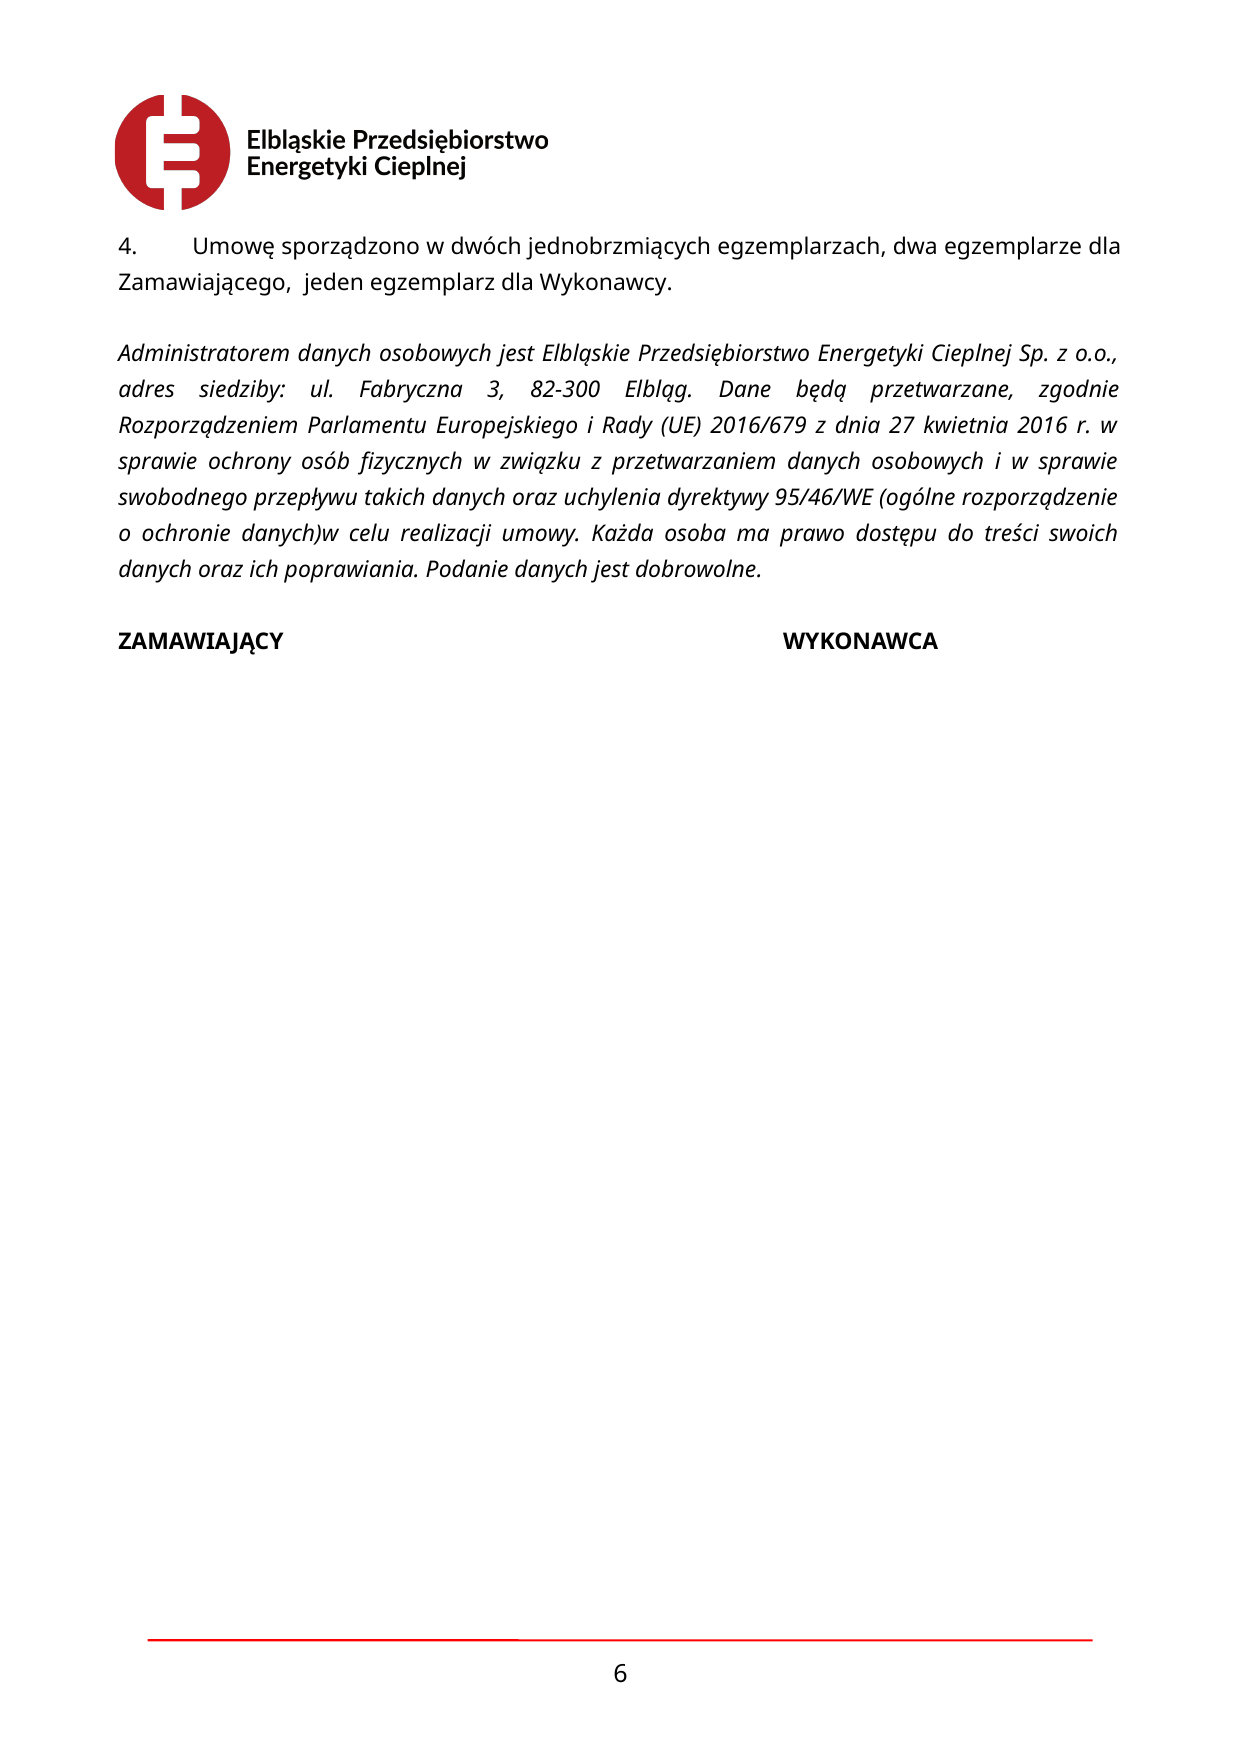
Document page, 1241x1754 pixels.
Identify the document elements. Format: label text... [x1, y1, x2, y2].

text ZAMAWIAJĄCY WYKONAWCA [118, 625, 1122, 656]
picture [114, 95, 549, 210]
list Umowę sporządzono w dwóch jednobrzmiących egzemplarzach, dwa egzemplarze dla Zamawiającego, jeden egzemplarz dla Wykonawcy. [118, 229, 1122, 297]
text Administratorem danych osobowych jest Elbląskie Przedsiębiorstwo Energetyki Cieplnej Sp. z o.o., adres siedziby: ul. Fabryczna 3, 82-300 Elbląg. Dane będą przetwarzane, zgodnie Rozporządzeniem Parlamentu Europejskiego i Rady (UE) 2016/679 z dnia 27 kwietnia 2016 r. w sprawie ochrony osób fizycznych w związku z przetwarzaniem danych osobowych i w sprawie swobodnego przepływu takich danych oraz uchylenia dyrektywy 95/46/WE (ogólne rozporządzenie o ochronie danych)w celu realizacji umowy. Każda osoba ma prawo dostępu do treści swoich danych oraz ich poprawiania. Podanie danych jest dobrowolne. [118, 337, 1122, 584]
